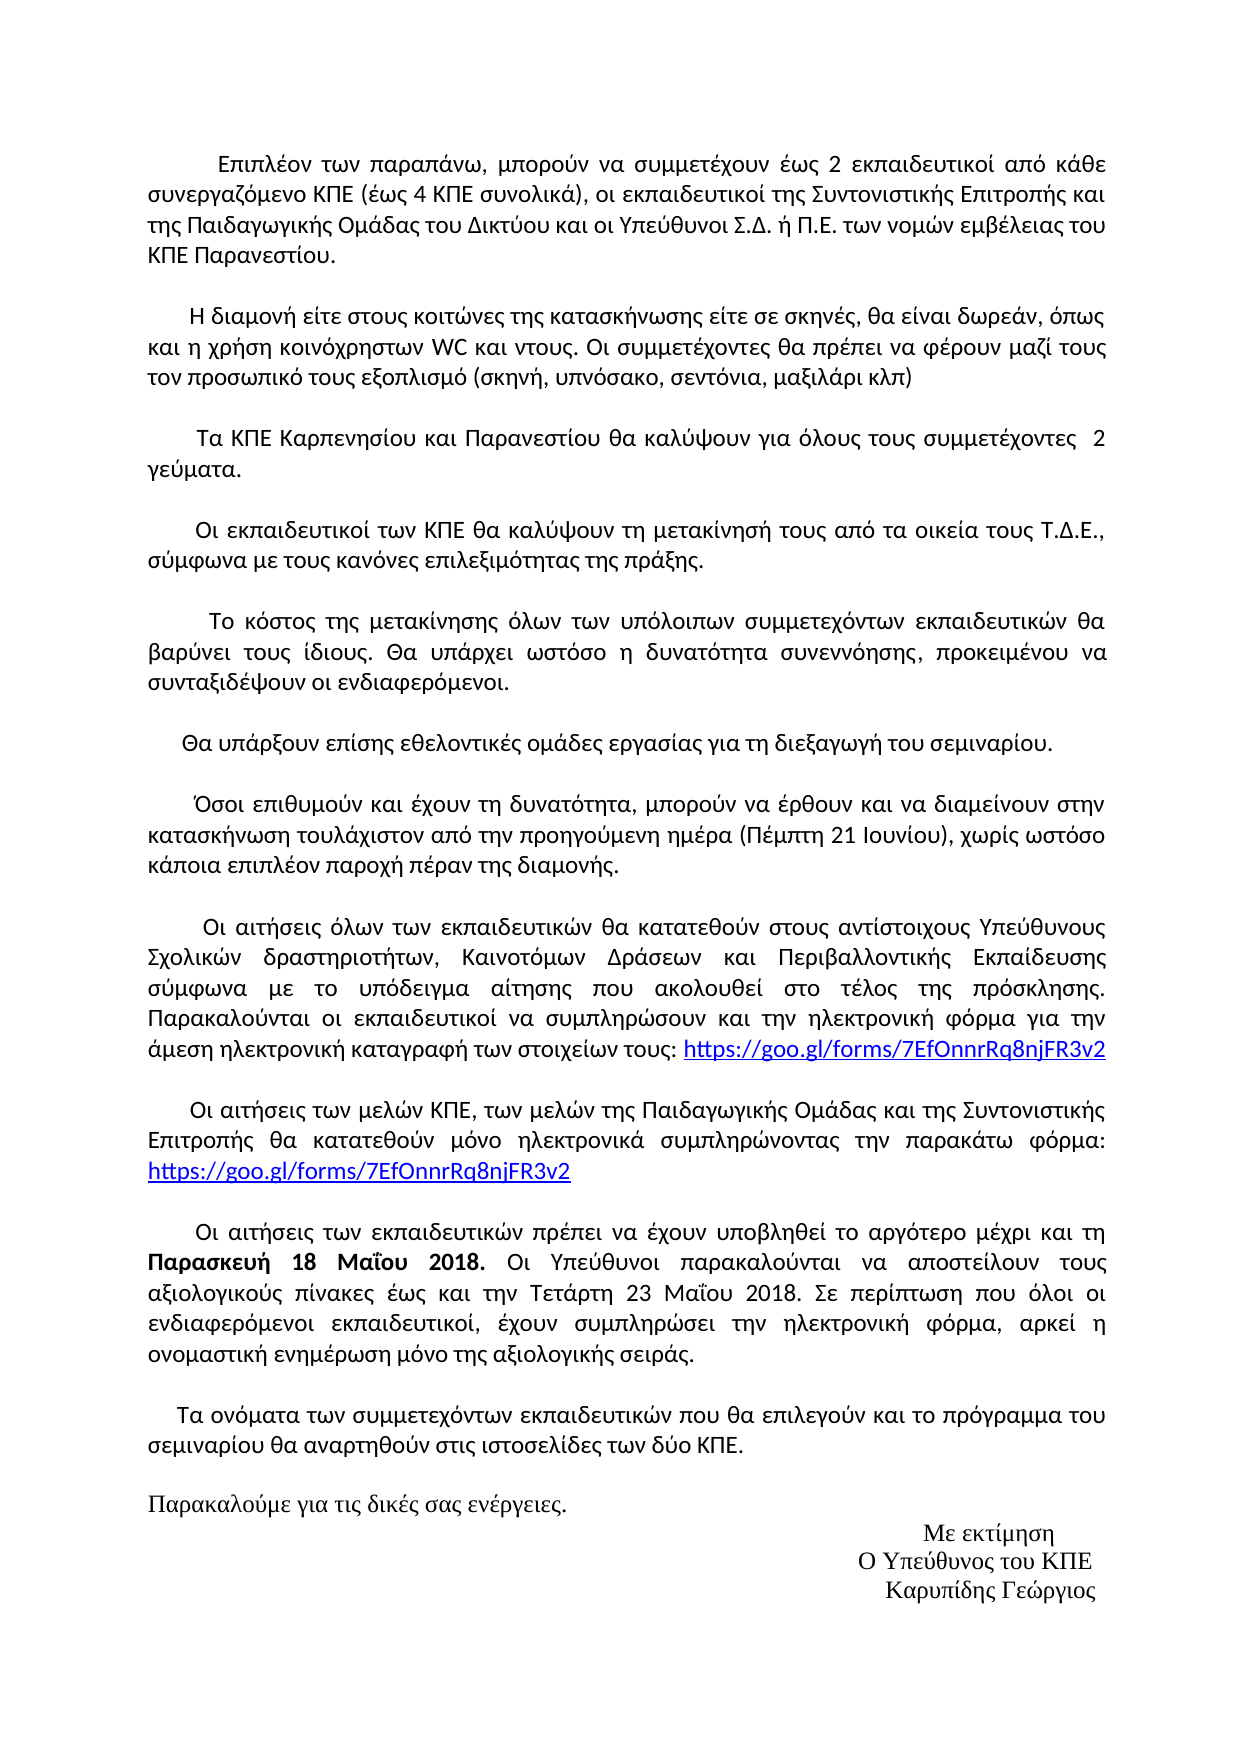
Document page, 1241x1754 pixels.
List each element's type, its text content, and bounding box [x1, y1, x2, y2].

text Με εκτίμηση [811, 1518, 1092, 1546]
text Καρυπίδης Γεώργιος [148, 1575, 1107, 1604]
text Οι εκπαιδευτικοί των ΚΠΕ θα καλύψουν τη μετακίνησή τους από τα οικεία τους Τ.Δ.Ε., σύμφωνα με τους κανόνες επιλεξιμότητας της πράξης. [148, 514, 1107, 575]
text Όσοι επιθυμούν και έχουν τη δυνατότητα, μπορούν να έρθουν και να διαμείνουν στην κατασκήνωση τουλάχιστον από την προηγούμενη ημέρα (Πέμπτη 21 Ιουνίου), χωρίς ωστόσο κάποια επιπλέον παροχή πέραν της διαμονής. [148, 789, 1107, 880]
text Τα ονόματα των συμμετεχόντων εκπαιδευτικών που θα επιλεγούν και το πρόγραμμα του σεμιναρίου θα αναρτηθούν στις ιστοσελίδες των δύο ΚΠΕ. [148, 1399, 1107, 1460]
text Οι αιτήσεις των μελών ΚΠΕ, των μελών της Παιδαγωγικής Ομάδας και της Συντονιστικής Επιτροπής θα κατατεθούν μόνο ηλεκτρονικά συμπληρώνοντας την παρακάτω φόρμα: https://goo.gl/forms/7EfOnnrRq8njFR3v2 [148, 1094, 1107, 1185]
text Παρακαλούμε για τις δικές σας ενέργειες. [148, 1489, 1107, 1518]
text Επιπλέον των παραπάνω, μπορούν να συμμετέχουν έως 2 εκπαιδευτικοί από κάθε συνεργαζόμενο ΚΠΕ (έως 4 ΚΠΕ συνολικά), οι εκπαιδευτικοί της Συντονιστικής Επιτροπής και της Παιδαγωγικής Ομάδας του Δικτύου και οι Υπεύθυνοι Σ.Δ. ή Π.Ε. των νομών εμβέλειας του ΚΠΕ Παρανεστίου. [148, 148, 1107, 270]
text Τα ΚΠΕ Καρπενησίου και Παρανεστίου θα καλύψουν για όλους τους συμμετέχοντες 2 γεύματα. [148, 422, 1107, 483]
text Ο Υπεύθυνος του ΚΠΕ [148, 1546, 1092, 1575]
text Το κόστος της μετακίνησης όλων των υπόλοιπων συμμετεχόντων εκπαιδευτικών θα βαρύνει τους ίδιους. Θα υπάρχει ωστόσο η δυνατότητα συνεννόησης, προκειμένου να συνταξιδέψουν οι ενδιαφερόμενοι. [148, 606, 1107, 697]
text Οι αιτήσεις όλων των εκπαιδευτικών θα κατατεθούν στους αντίστοιχους Υπεύθυνους Σχολικών δραστηριοτήτων, Καινοτόμων Δράσεων και Περιβαλλοντικής Εκπαίδευσης σύμφωνα με το υπόδειγμα αίτησης που ακολουθεί στο τέλος της πρόσκλησης. Παρακαλούνται οι εκπαιδευτικοί να συμπληρώσουν και την ηλεκτρονική φόρμα για την άμεση ηλεκτρονική καταγραφή των στοιχείων τους: https://goo.gl/forms/7EfOnnrRq8njFR3v2 [148, 911, 1107, 1063]
text Θα υπάρξουν επίσης εθελοντικές ομάδες εργασίας για τη διεξαγωγή του σεμιναρίου. [148, 728, 1107, 758]
text Η διαμονή είτε στους κοιτώνες της κατασκήνωσης είτε σε σκηνές, θα είναι δωρεάν, όπως και η χρήση κοινόχρηστων WC και ντους. Οι συμμετέχοντες θα πρέπει να φέρουν μαζί τους τον προσωπικό τους εξοπλισμό (σκηνή, υπνόσακο, σεντόνια, μαξιλάρι κλπ) [148, 300, 1107, 392]
text Οι αιτήσεις των εκπαιδευτικών πρέπει να έχουν υποβληθεί το αργότερο μέχρι και τη Παρασκευή 18 Μαΐου 2018. Οι Υπεύθυνοι παρακαλούνται να αποστείλουν τους αξιολογικούς πίνακες έως και την Τετάρτη 23 Μαΐου 2018. Σε περίπτωση που όλοι οι ενδιαφερόμενοι εκπαιδευτικοί, έχουν συμπληρώσει την ηλεκτρονική φόρμα, αρκεί η ονομαστική ενημέρωση μόνο της αξιολογικής σειράς. [148, 1216, 1107, 1368]
